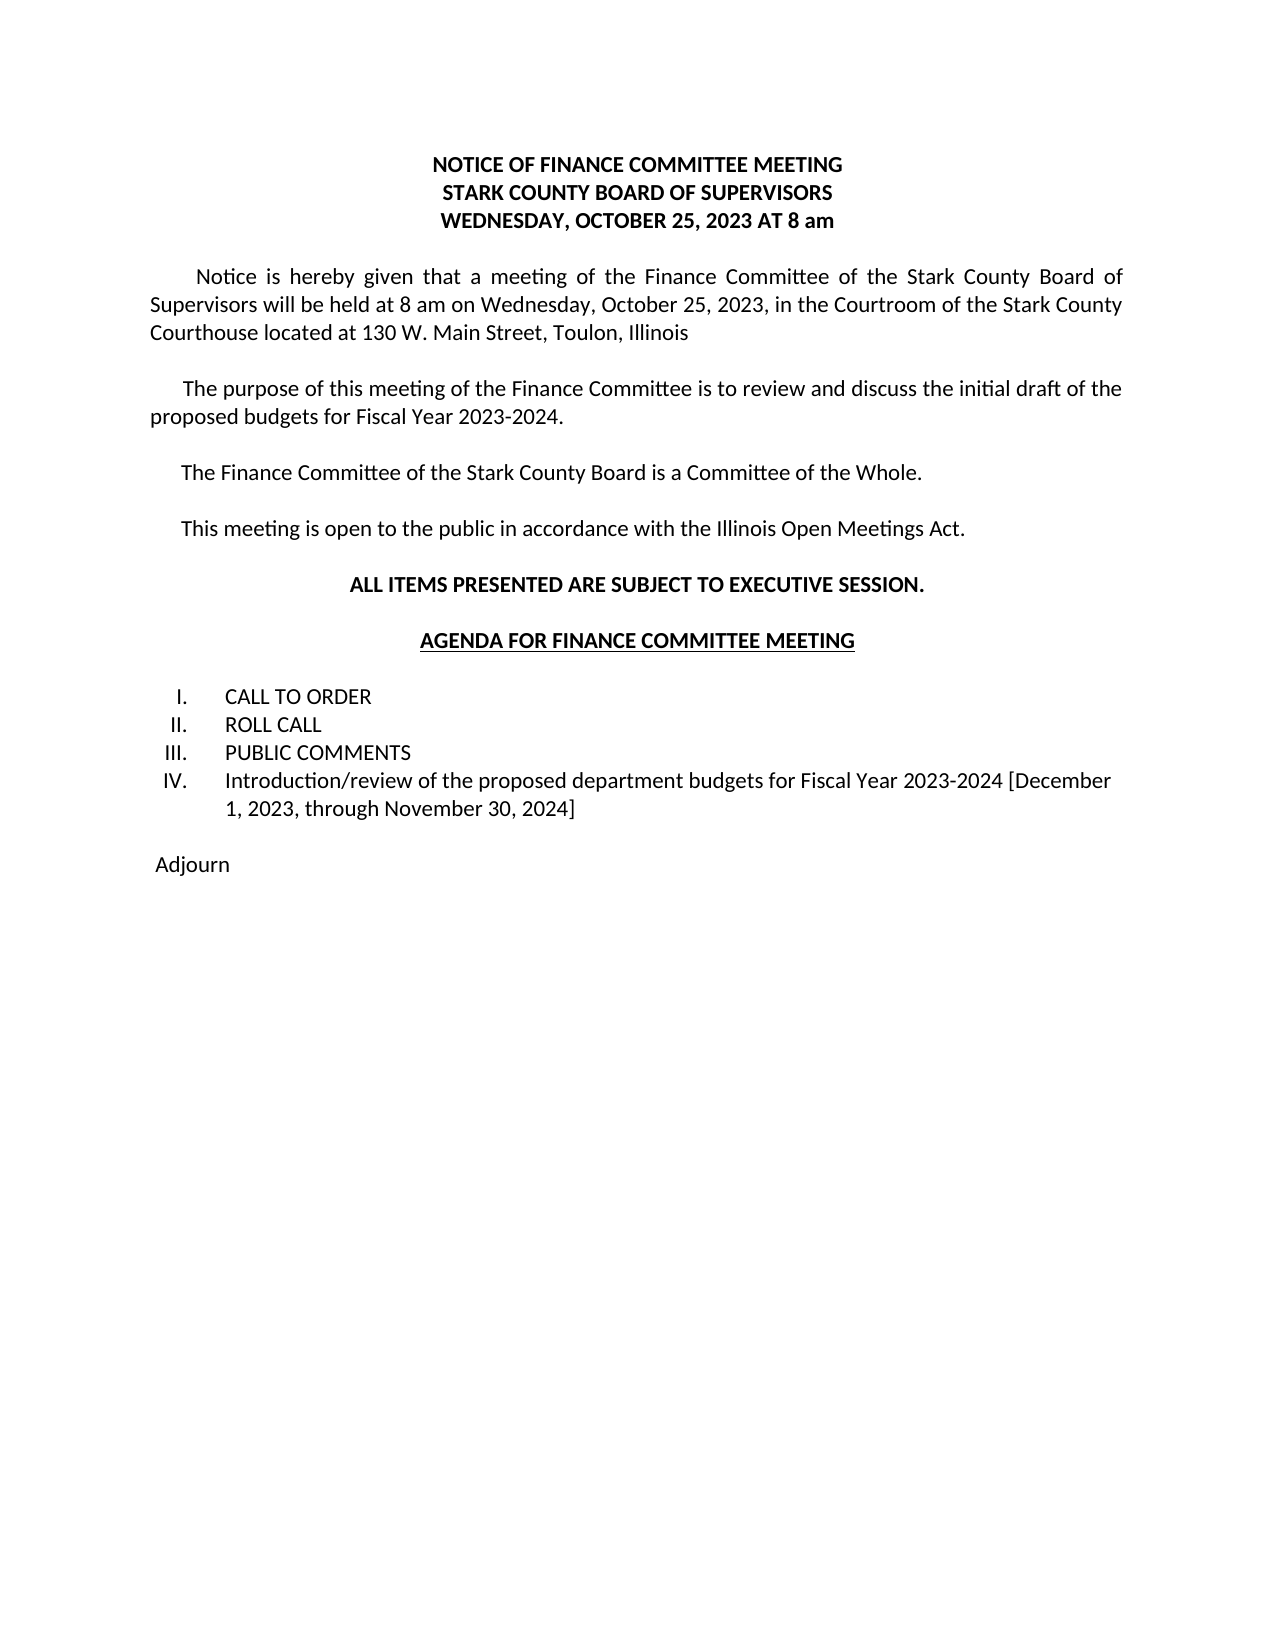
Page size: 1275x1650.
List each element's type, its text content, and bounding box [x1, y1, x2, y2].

list PUBLIC COMMENTS [187, 738, 1125, 766]
text STARK COUNTY BOARD OF SUPERVISORS [150, 178, 1125, 206]
text Notice is hereby given that a meeting of the Finance Committee of the Stark County Board of Supervisors will be held at 8 am on Wednesday, October 25, 2023, in the Courtroom of the Stark County Courthouse located at 130 W. Main Street, Toulon, Illinois [150, 262, 1125, 346]
list Introduction/review of the proposed department budgets for Fiscal Year 2023-2024 [December 1, 2023, through November 30, 2024] [187, 766, 1125, 822]
text Adjourn [150, 851, 1125, 878]
text NOTICE OF FINANCE COMMITTEE MEETING [150, 150, 1125, 178]
text The purpose of this meeting of the Finance Committee is to review and discuss the initial draft of the proposed budgets for Fiscal Year 2023-2024. [150, 374, 1125, 430]
list CALL TO ORDER [187, 682, 1125, 710]
text This meeting is open to the public in accordance with the Illinois Open Meetings Act. [150, 514, 1125, 542]
list ROLL CALL [187, 710, 1125, 738]
text AGENDA FOR FINANCE COMMITTEE MEETING [150, 626, 1125, 654]
text The Finance Committee of the Stark County Board is a Committee of the Whole. [150, 458, 1125, 486]
text WEDNESDAY, OCTOBER 25, 2023 AT 8 am [150, 206, 1125, 234]
text ALL ITEMS PRESENTED ARE SUBJECT TO EXECUTIVE SESSION. [150, 570, 1125, 598]
